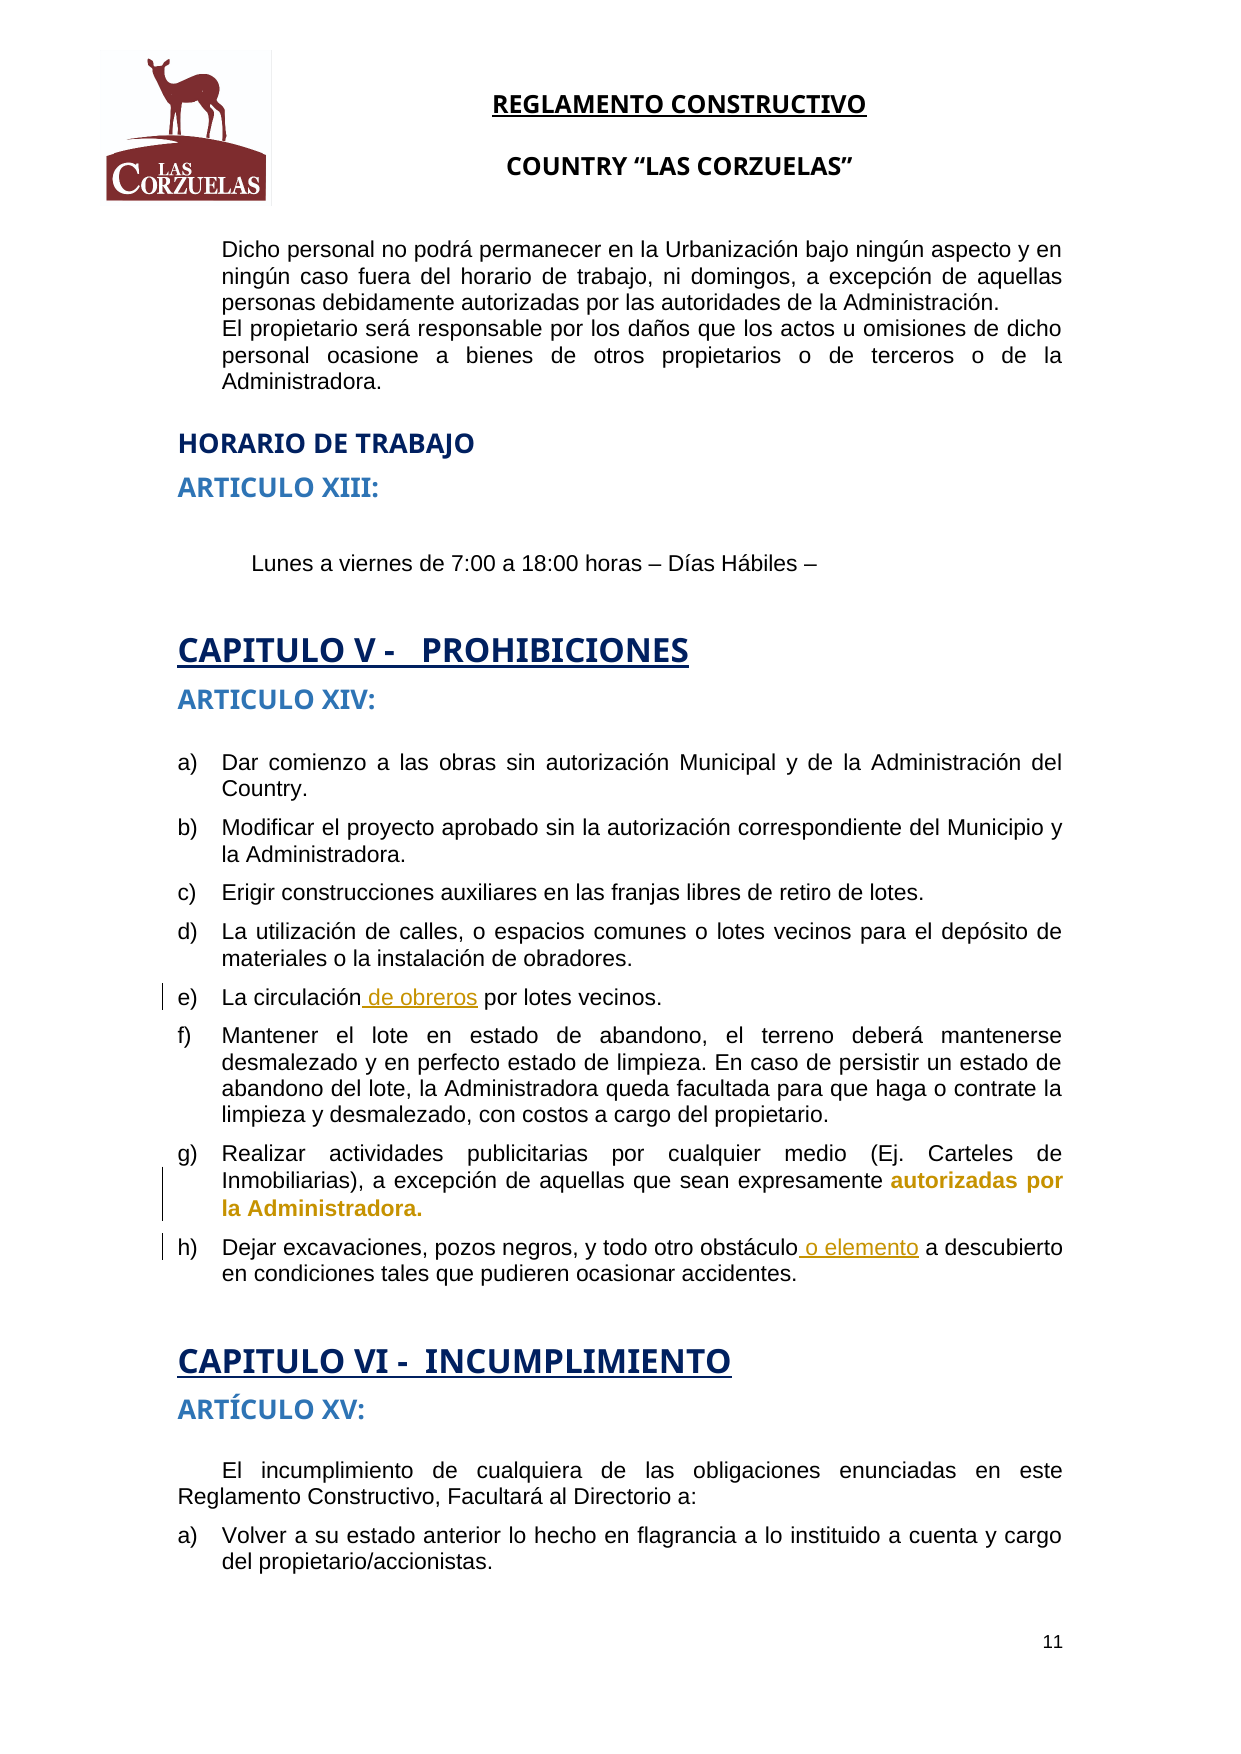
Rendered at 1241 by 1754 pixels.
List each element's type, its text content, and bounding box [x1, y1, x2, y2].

list Modificar el proyecto aprobado sin la autorización correspondiente del Municipio y la Administradora. [177, 814, 1063, 867]
subtitle ARTÍCULO XV: [177, 1391, 1063, 1427]
text Lunes a viernes de 7:00 a 18:00 horas – Días Hábiles – [177, 549, 1063, 576]
list Dicho personal no podrá permanecer en la Urbanización bajo ningún aspecto y en ningún caso fuera del horario de trabajo, ni domingos, a excepción de aquellas personas debidamente autorizadas por las autoridades de la Administración. [221, 236, 1063, 315]
text El incumplimiento de cualquiera de las obligaciones enunciadas en este Reglamento Constructivo, Facultará al Directorio a: [177, 1457, 1063, 1509]
list Mantener el lote en estado de abandono, el terreno deberá mantenerse desmalezado y en perfecto estado de limpieza. En caso de persistir un estado de abandono del lote, la Administradora queda facultada para que haga o contrate la limpieza y desmalezado, con costos a cargo del propietario. [177, 1022, 1063, 1128]
list Volver a su estado anterior lo hecho en flagrancia a lo instituido a cuenta y cargo del propietario/accionistas. [177, 1522, 1063, 1575]
subtitle ARTICULO XIII: [177, 469, 1063, 506]
list Realizar actividades publicitarias por cualquier medio (Ej. Carteles de Inmobiliarias), a excepción de aquellas que sean expresamente autorizadas por la Administradora. [177, 1140, 1063, 1221]
list Erigir construcciones auxiliares en las franjas libres de retiro de lotes. [177, 879, 1063, 906]
picture [100, 50, 272, 206]
list La utilización de calles, o espacios comunes o lotes vecinos para el depósito de materiales o la instalación de obradores. [177, 918, 1063, 971]
list Dar comienzo a las obras sin autorización Municipal y de la Administración del Country. [177, 749, 1063, 802]
list Dejar excavaciones, pozos negros, y todo otro obstáculo a descubierto en condiciones tales que pudieren ocasionar accidentes. [177, 1233, 1063, 1286]
list El propietario será responsable por los daños que los actos u omisiones de dicho personal ocasione a bienes de otros propietarios o de terceros o de la Administradora. [222, 315, 1063, 394]
list La circulación por lotes vecinos. [177, 983, 1063, 1010]
subtitle CAPITULO V - PROHIBICIONES [177, 627, 1063, 673]
subtitle HORARIO DE TRABAJO [177, 425, 1063, 462]
subtitle CAPITULO VI - INCUMPLIMIENTO [177, 1337, 1063, 1383]
subtitle ARTICULO XIV: [177, 680, 1063, 717]
